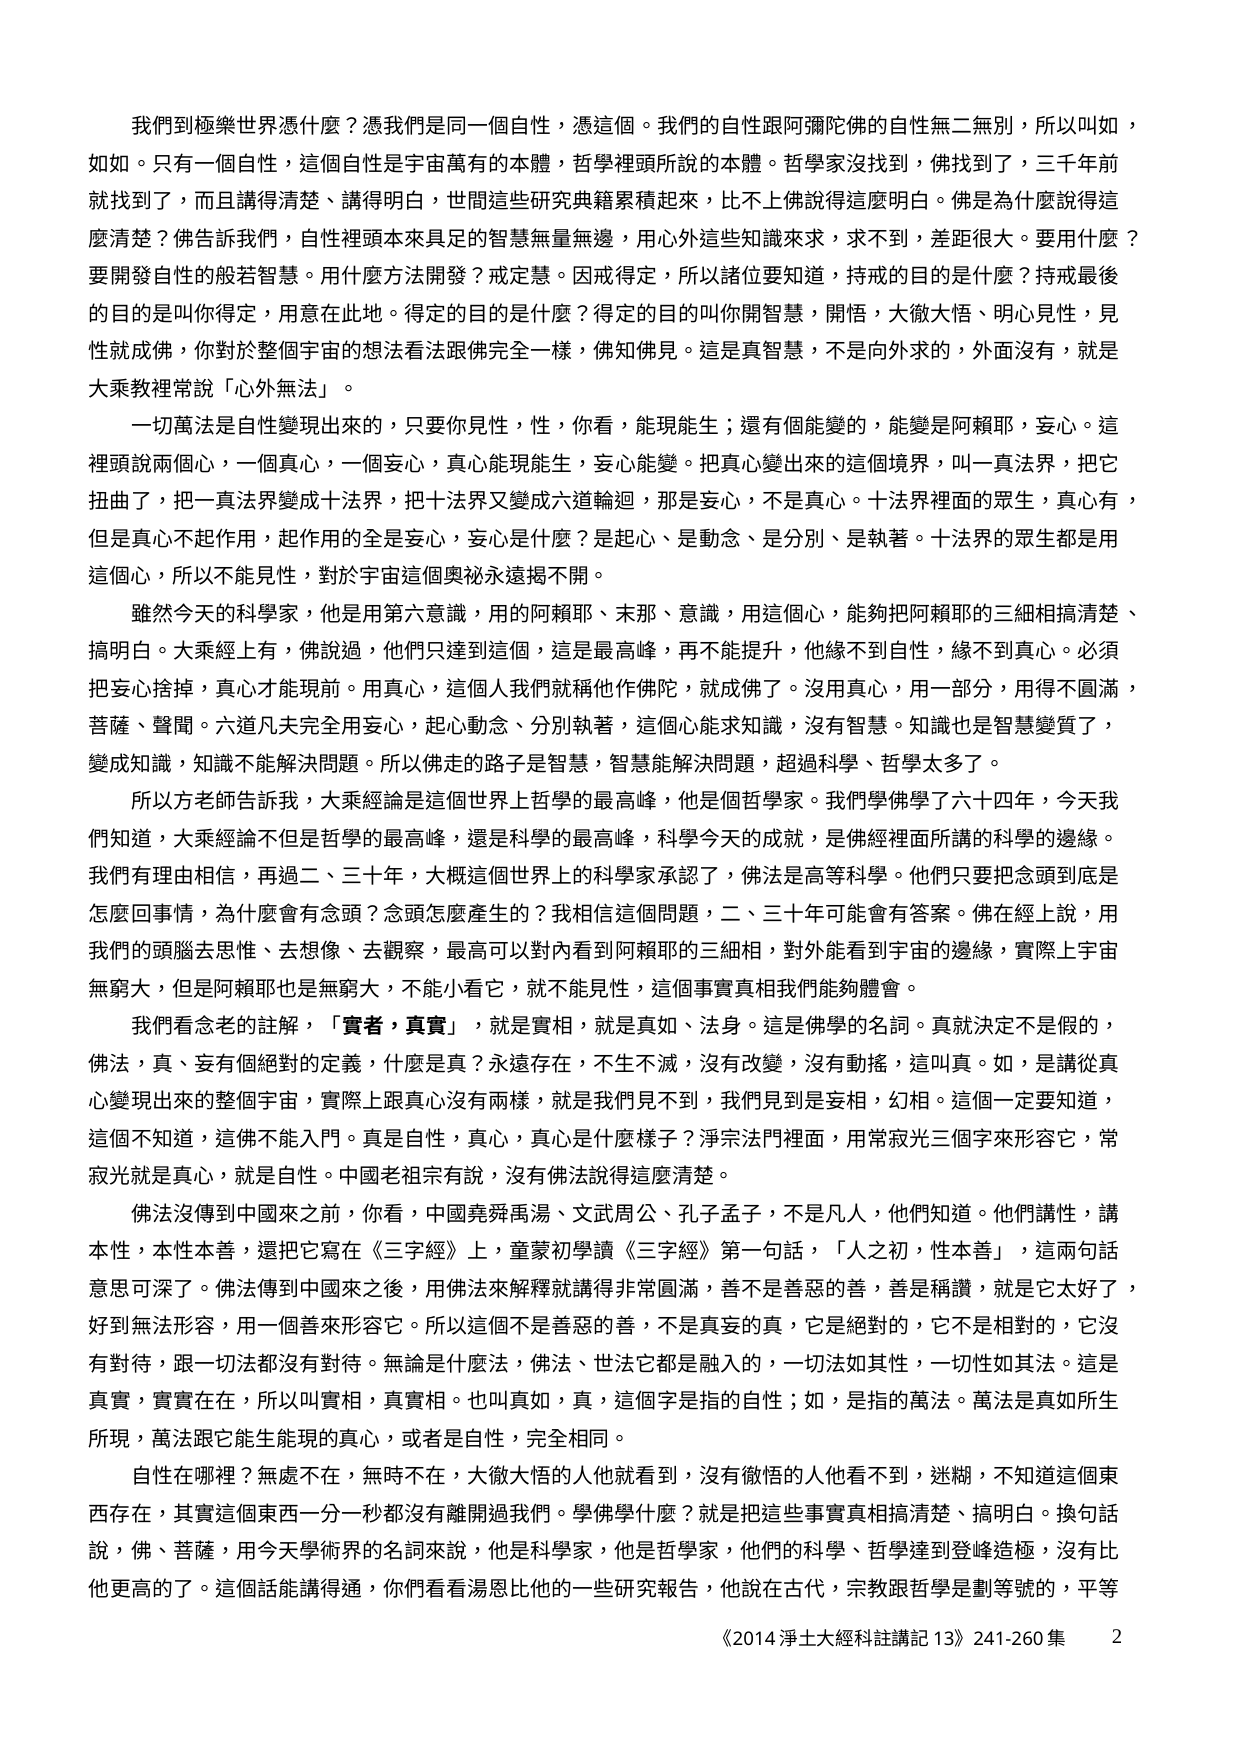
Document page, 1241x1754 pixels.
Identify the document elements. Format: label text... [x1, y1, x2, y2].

text 雖然今天的科學家，他是用第六意識，用的阿賴耶、末那、意識，用這個心，能夠把阿賴耶的三細相搞清楚、搞明白。大乘經上有，佛說過，他們只達到這個，這是最高峰，再不能提升，他緣不到自性，緣不到真心。必須把妄心捨掉，真心才能現前。用真心，這個人我們就稱他作佛陀，就成佛了。沒用真心，用一部分，用得不圓滿，菩薩、聲聞。六道凡夫完全用妄心，起心動念、分別執著，這個心能求知識，沒有智慧。知識也是智慧變質了，變成知識，知識不能解決問題。所以佛走的路子是智慧，智慧能解決問題，超過科學、哲學太多了。 [89, 593, 1122, 781]
text 所以方老師告訴我，大乘經論是這個世界上哲學的最高峰，他是個哲學家。我們學佛學了六十四年，今天我們知道，大乘經論不但是哲學的最高峰，還是科學的最高峰，科學今天的成就，是佛經裡面所講的科學的邊緣。我們有理由相信，再過二、三十年，大概這個世界上的科學家承認了，佛法是高等科學。他們只要把念頭到底是怎麼回事情，為什麼會有念頭？念頭怎麼產生的？我相信這個問題，二、三十年可能會有答案。佛在經上說，用我們的頭腦去思惟、去想像、去觀察，最高可以對內看到阿賴耶的三細相，對外能看到宇宙的邊緣，實際上宇宙無窮大，但是阿賴耶也是無窮大，不能小看它，就不能見性，這個事實真相我們能夠體會。 [89, 781, 1122, 1006]
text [89, 1456, 1122, 1606]
text 佛法沒傳到中國來之前，你看，中國堯舜禹湯、文武周公、孔子孟子，不是凡人，他們知道。他們講性，講本性，本性本善，還把它寫在《三字經》上，童蒙初學讀《三字經》第一句話，「人之初，性本善」，這兩句話意思可深了。佛法傳到中國來之後，用佛法來解釋就講得非常圓滿，善不是善惡的善，善是稱讚，就是它太好了，好到無法形容，用一個善來形容它。所以這個不是善惡的善，不是真妄的真，它是絕對的，它不是相對的，它沒有對待，跟一切法都沒有對待。無論是什麼法，佛法、世法它都是融入的，一切法如其性，一切性如其法。這是真實，實實在在，所以叫實相，真實相。也叫真如，真，這個字是指的自性；如，是指的萬法。萬法是真如所生所現，萬法跟它能生能現的真心，或者是自性，完全相同。 [89, 1193, 1122, 1456]
text 我們到極樂世界憑什麼？憑我們是同一個自性，憑這個。我們的自性跟阿彌陀佛的自性無二無別，所以叫如，如如。只有一個自性，這個自性是宇宙萬有的本體，哲學裡頭所說的本體。哲學家沒找到，佛找到了，三千年前就找到了，而且講得清楚、講得明白，世間這些研究典籍累積起來，比不上佛說得這麼明白。佛是為什麼說得這麼清楚？佛告訴我們，自性裡頭本來具足的智慧無量無邊，用心外這些知識來求，求不到，差距很大。要用什麼？要開發自性的般若智慧。用什麼方法開發？戒定慧。因戒得定，所以諸位要知道，持戒的目的是什麼？持戒最後的目的是叫你得定，用意在此地。得定的目的是什麼？得定的目的叫你開智慧，開悟，大徹大悟、明心見性，見性就成佛，你對於整個宇宙的想法看法跟佛完全一樣，佛知佛見。這是真智慧，不是向外求的，外面沒有，就是大乘教裡常說「心外無法」。 [89, 106, 1122, 406]
text 我們看念老的註解，「實者，真實」，就是實相，就是真如、法身。這是佛學的名詞。真就決定不是假的，佛法，真、妄有個絕對的定義，什麼是真？永遠存在，不生不滅，沒有改變，沒有動搖，這叫真。如，是講從真心變現出來的整個宇宙，實際上跟真心沒有兩樣，就是我們見不到，我們見到是妄相，幻相。這個一定要知道，這個不知道，這佛不能入門。真是自性，真心，真心是什麼樣子？淨宗法門裡面，用常寂光三個字來形容它，常寂光就是真心，就是自性。中國老祖宗有說，沒有佛法說得這麼清楚。 [89, 1006, 1122, 1193]
text 一切萬法是自性變現出來的，只要你見性，性，你看，能現能生；還有個能變的，能變是阿賴耶，妄心。這裡頭說兩個心，一個真心，一個妄心，真心能現能生，妄心能變。把真心變出來的這個境界，叫一真法界，把它扭曲了，把一真法界變成十法界，把十法界又變成六道輪迴，那是妄心，不是真心。十法界裡面的眾生，真心有，但是真心不起作用，起作用的全是妄心，妄心是什麼？是起心、是動念、是分別、是執著。十法界的眾生都是用這個心，所以不能見性，對於宇宙這個奧祕永遠揭不開。 [89, 406, 1122, 593]
